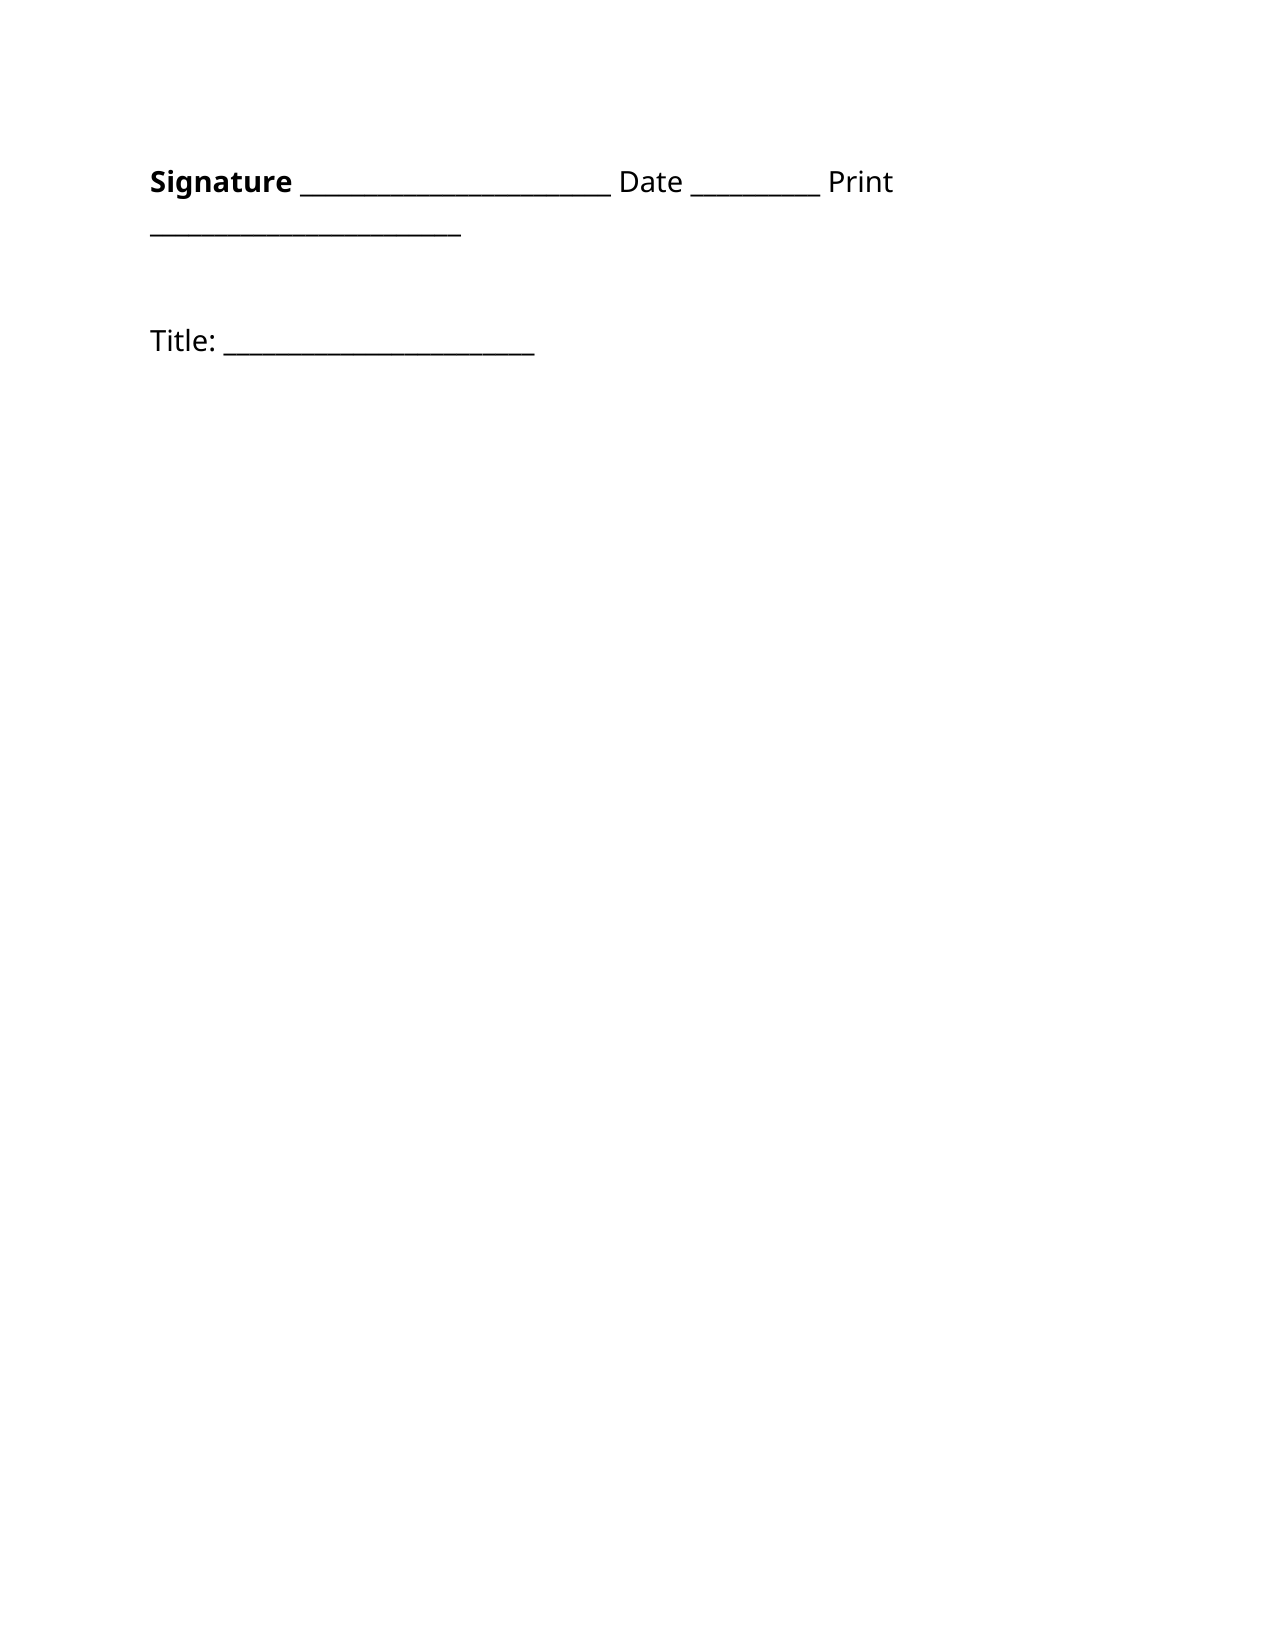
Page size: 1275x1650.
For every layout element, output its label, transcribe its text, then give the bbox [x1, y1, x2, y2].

text Title: ________________________ [150, 320, 1125, 360]
text Signature ________________________ Date __________ Print ________________________ [150, 162, 1125, 241]
